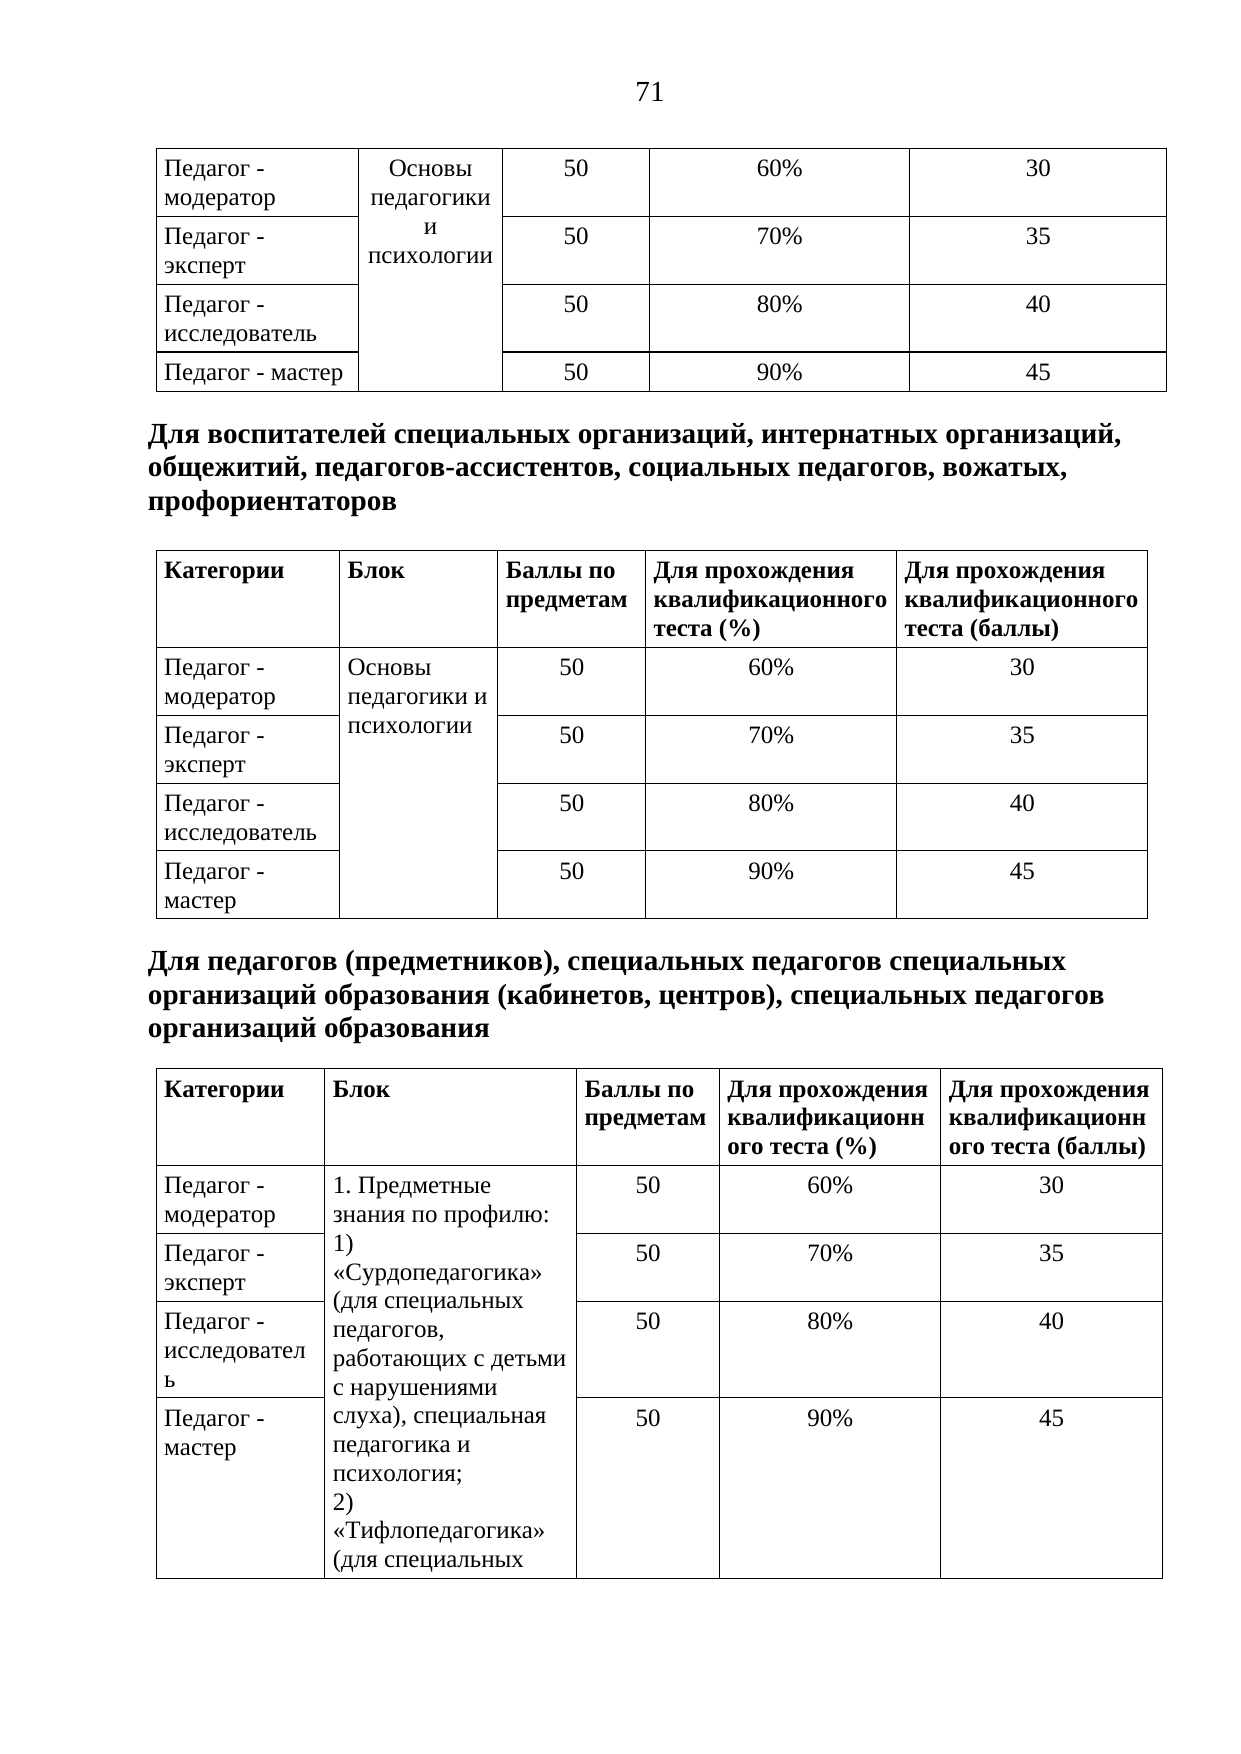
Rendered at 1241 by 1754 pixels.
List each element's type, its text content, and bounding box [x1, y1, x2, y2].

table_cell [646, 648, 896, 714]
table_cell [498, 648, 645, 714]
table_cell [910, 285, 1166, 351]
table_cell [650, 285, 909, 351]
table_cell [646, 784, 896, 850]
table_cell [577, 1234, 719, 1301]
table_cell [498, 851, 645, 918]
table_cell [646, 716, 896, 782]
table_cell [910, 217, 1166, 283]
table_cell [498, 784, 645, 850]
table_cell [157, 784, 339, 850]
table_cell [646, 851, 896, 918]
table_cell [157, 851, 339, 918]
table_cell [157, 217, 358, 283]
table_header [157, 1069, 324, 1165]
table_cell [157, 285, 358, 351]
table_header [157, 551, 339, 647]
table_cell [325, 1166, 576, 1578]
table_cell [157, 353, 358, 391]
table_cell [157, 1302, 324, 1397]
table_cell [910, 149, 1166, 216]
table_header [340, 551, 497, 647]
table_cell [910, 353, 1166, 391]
text Для педагогов (предметников), специальных педагогов специальных организаций образования (кабинетов, центров), специальных педагогов организаций образования [148, 943, 1152, 1044]
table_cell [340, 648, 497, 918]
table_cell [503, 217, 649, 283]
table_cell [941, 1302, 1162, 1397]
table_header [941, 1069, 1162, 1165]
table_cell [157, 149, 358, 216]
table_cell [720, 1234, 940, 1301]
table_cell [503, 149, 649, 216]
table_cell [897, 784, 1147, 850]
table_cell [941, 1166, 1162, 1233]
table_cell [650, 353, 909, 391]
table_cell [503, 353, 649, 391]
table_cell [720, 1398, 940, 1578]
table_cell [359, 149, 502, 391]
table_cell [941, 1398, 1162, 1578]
text Для воспитателей специальных организаций, интернатных организаций, общежитий, педагогов-ассистентов, социальных педагогов, вожатых, профориентаторов [148, 416, 1152, 516]
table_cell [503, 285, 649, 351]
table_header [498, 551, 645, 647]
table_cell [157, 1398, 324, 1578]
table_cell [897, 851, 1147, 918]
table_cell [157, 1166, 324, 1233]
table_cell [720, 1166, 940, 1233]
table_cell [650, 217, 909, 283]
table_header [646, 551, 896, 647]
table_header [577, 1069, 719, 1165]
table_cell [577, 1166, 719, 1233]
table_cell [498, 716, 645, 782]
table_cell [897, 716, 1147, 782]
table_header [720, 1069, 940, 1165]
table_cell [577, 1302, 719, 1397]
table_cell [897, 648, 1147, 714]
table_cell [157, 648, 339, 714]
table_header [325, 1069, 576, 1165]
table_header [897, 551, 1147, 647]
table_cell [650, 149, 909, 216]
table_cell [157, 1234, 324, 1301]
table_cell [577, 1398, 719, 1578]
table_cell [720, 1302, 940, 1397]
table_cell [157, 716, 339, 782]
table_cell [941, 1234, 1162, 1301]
